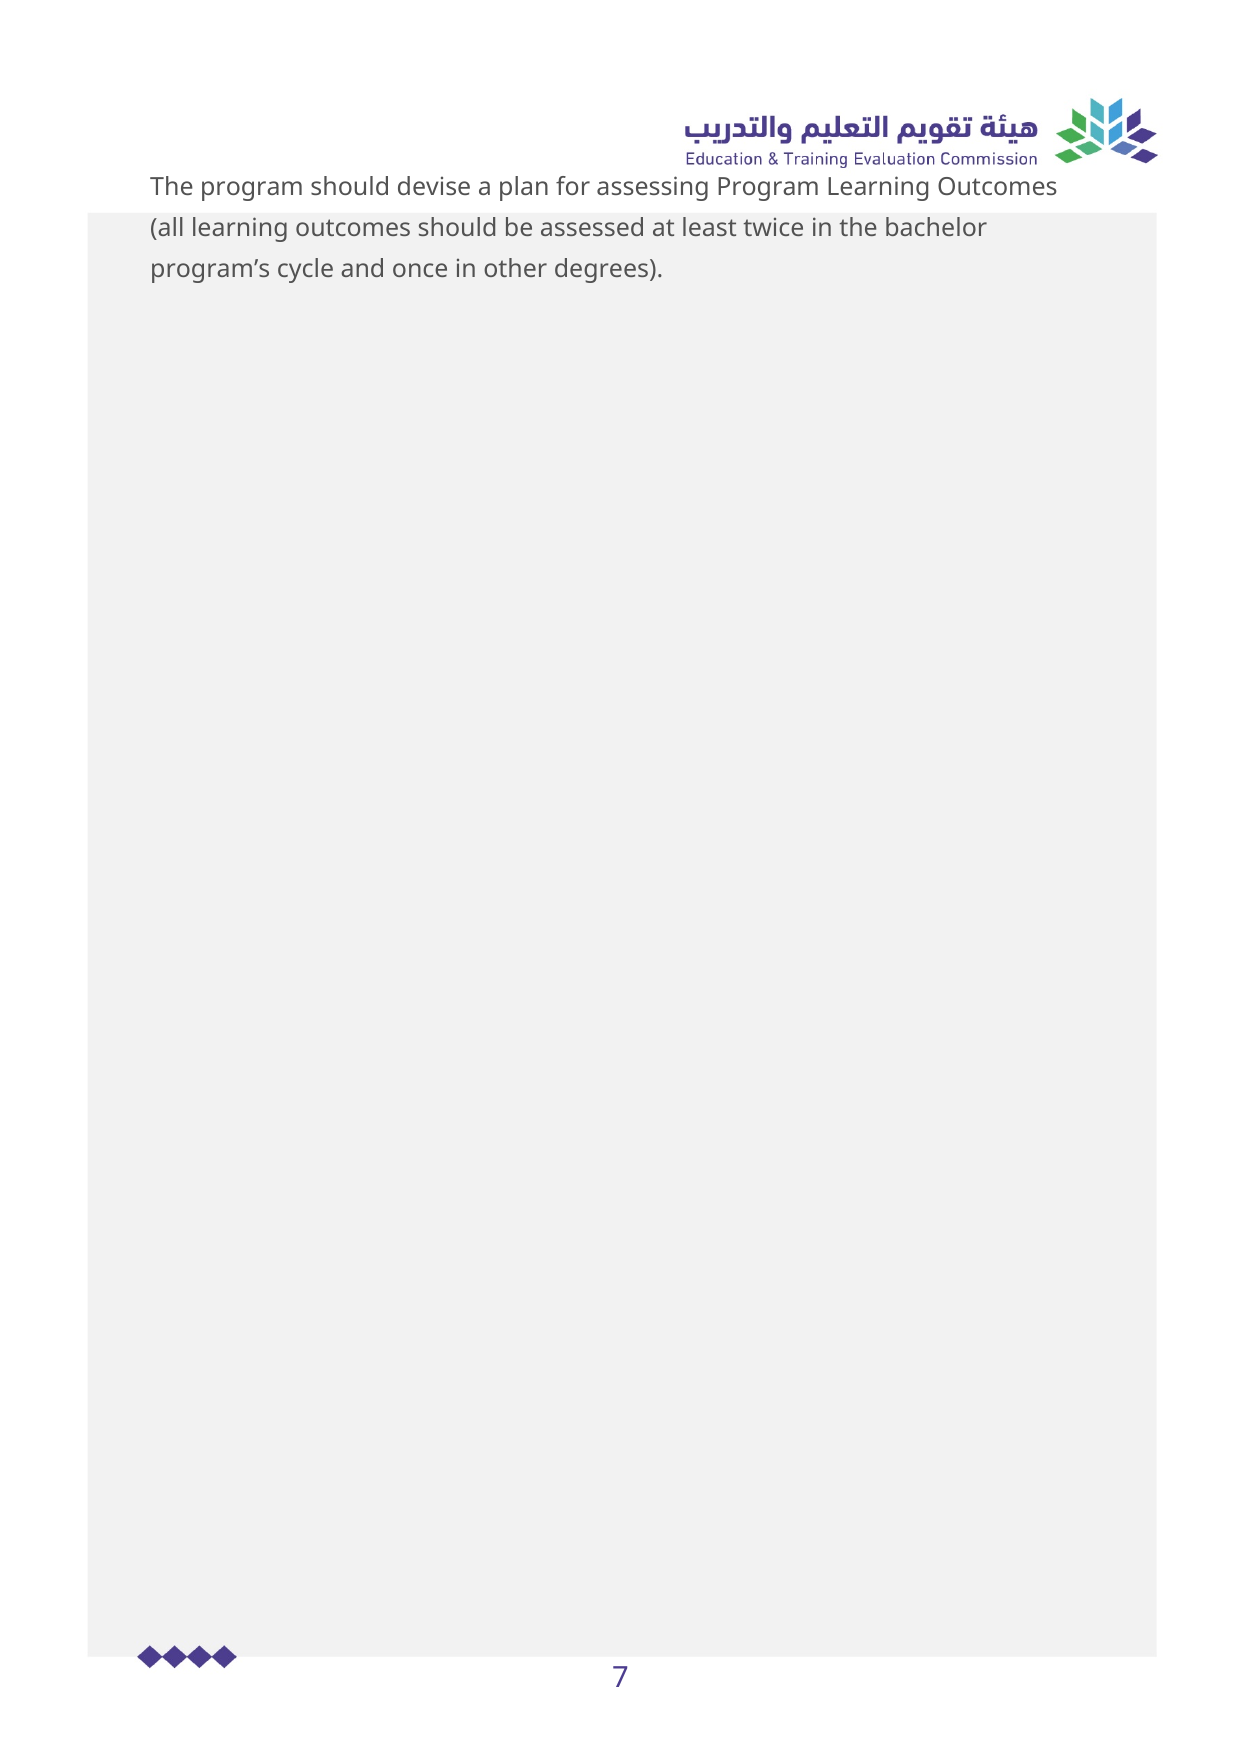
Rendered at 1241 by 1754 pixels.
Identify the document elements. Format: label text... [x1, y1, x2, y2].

picture [3, 1, 1241, 1753]
text The program should devise a plan for assessing Program Learning Outcomes (all learning outcomes should be assessed at least twice in the bachelor program’s cycle and once in other degrees). [150, 169, 1090, 284]
